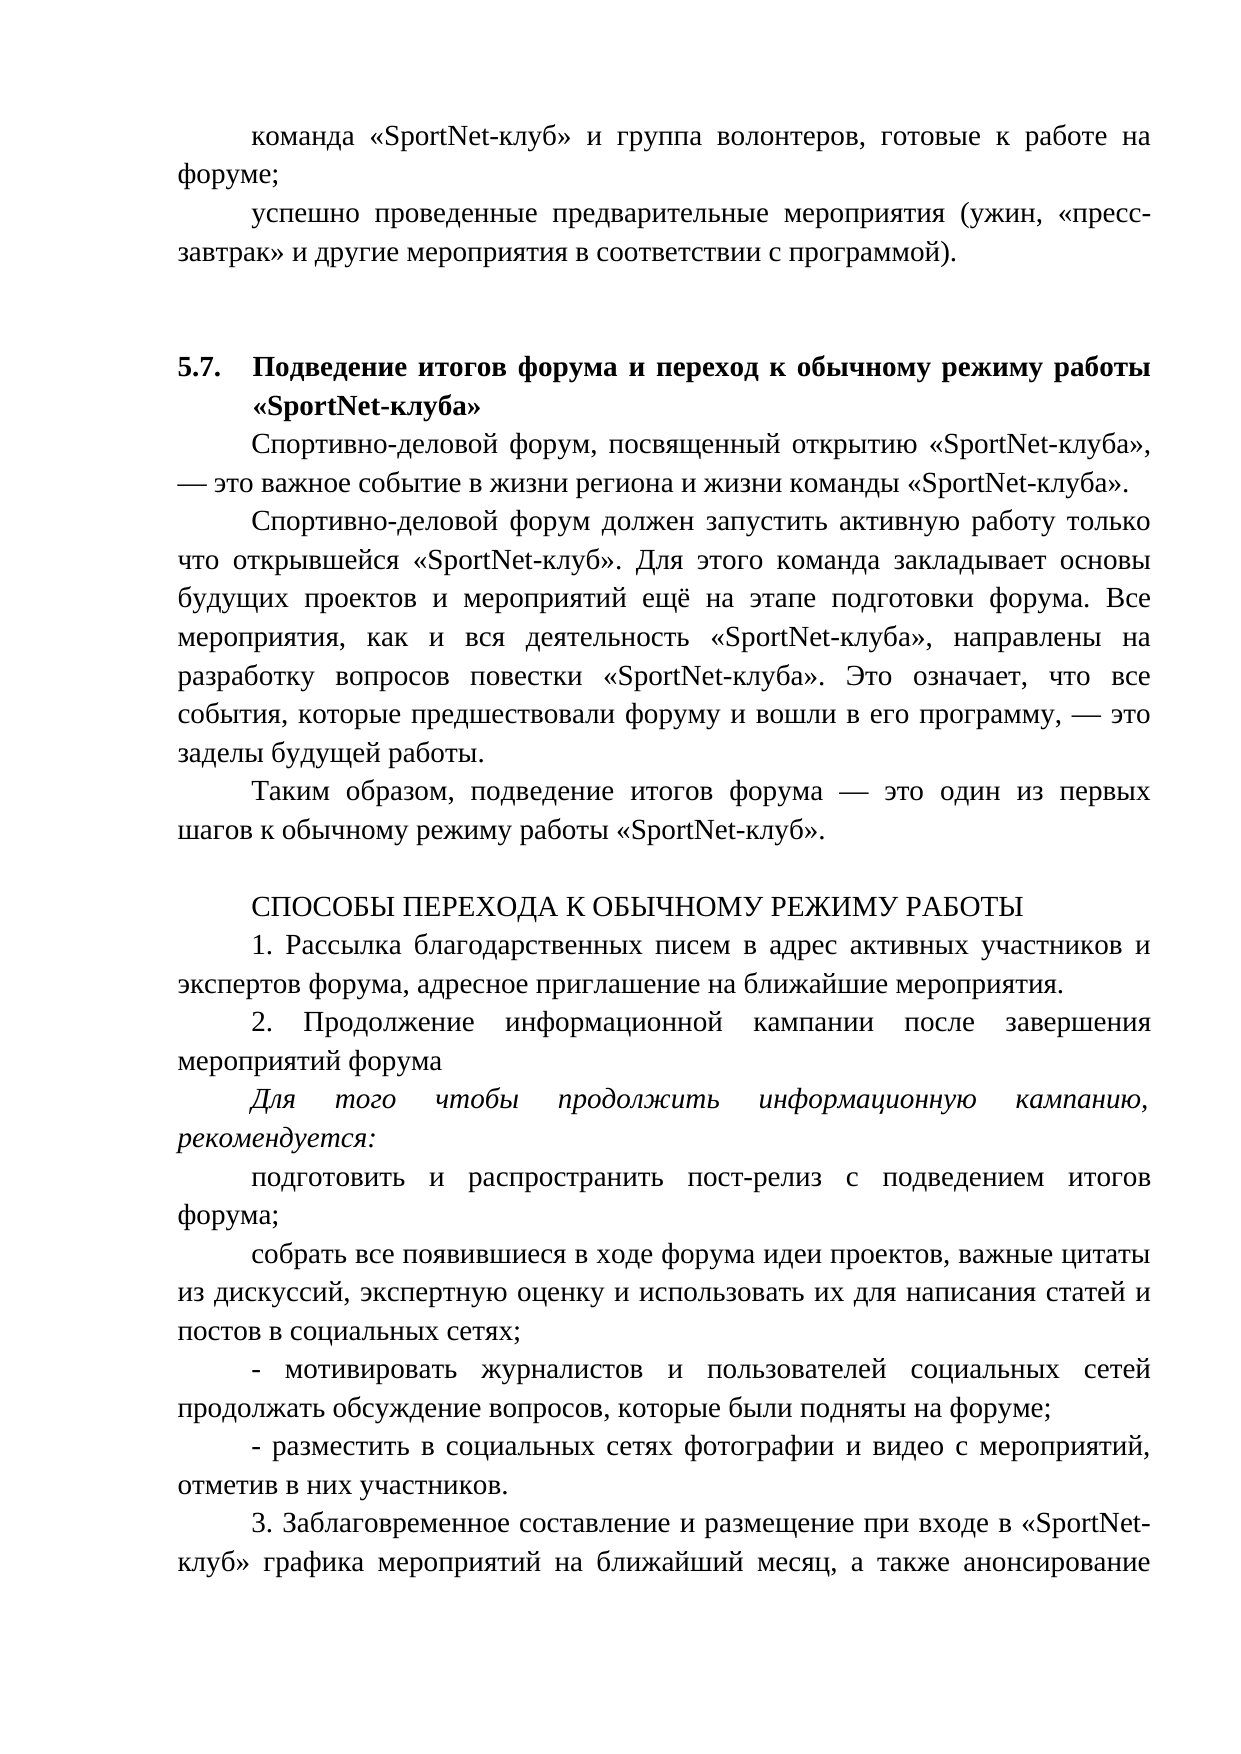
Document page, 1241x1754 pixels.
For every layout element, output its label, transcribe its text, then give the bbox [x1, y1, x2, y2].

text Спортивно-деловой форум должен запустить активную работу только что открывшейся «SportNet-клуб». Для этого команда закладывает основы будущих проектов и мероприятий ещё на этапе подготовки форума. Все мероприятия, как и вся деятельность «SportNet-клуба», направлены на разработку вопросов повестки «SportNet-клуба». Это означает, что все события, которые предшествовали форуму и вошли в его программу, — это заделы будущей работы. [177, 503, 1152, 768]
text команда «SportNet-клуб» и группа волонтеров, готовые к работе на форуме; [177, 118, 1152, 190]
list Подведение итогов форума и переход к обычному режиму работы «SportNet-клуба» [177, 349, 1152, 421]
text подготовить и распространить пост-релиз с подведением итогов форума; [177, 1159, 1152, 1231]
text - мотивировать журналистов и пользователей социальных сетей продолжать обсуждение вопросов, которые были подняты на форуме; [177, 1351, 1152, 1423]
text успешно проведенные предварительные мероприятия (ужин, «пресс-завтрак» и другие мероприятия в соответствии с программой). [177, 195, 1152, 267]
text собрать все появившиеся в ходе форума идеи проектов, важные цитаты из дискуссий, экспертную оценку и использовать их для написания статей и постов в социальных сетях; [177, 1236, 1152, 1346]
text 1. Рассылка благодарственных писем в адрес активных участников и экспертов форума, адресное приглашение на ближайшие мероприятия. [177, 927, 1152, 999]
text 2. Продолжение информационной кампании после завершения мероприятий форума [177, 1004, 1152, 1077]
text - разместить в социальных сетях фотографии и видео с мероприятий, отметив в них участников. [177, 1428, 1152, 1501]
text Для того чтобы продолжить информационную кампанию, рекомендуется: [177, 1082, 1152, 1154]
text Таким образом, подведение итогов форума — это один из первых шагов к обычному режиму работы «SportNet-клуб». [177, 773, 1152, 845]
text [177, 1506, 1152, 1578]
text Спортивно-деловой форум, посвященный открытию «SportNet-клуба», — это важное событие в жизни региона и жизни команды «SportNet-клуба». [177, 426, 1152, 498]
text СПОСОБЫ ПЕРЕХОДА К ОБЫЧНОМУ РЕЖИМУ РАБОТЫ [177, 889, 1152, 922]
